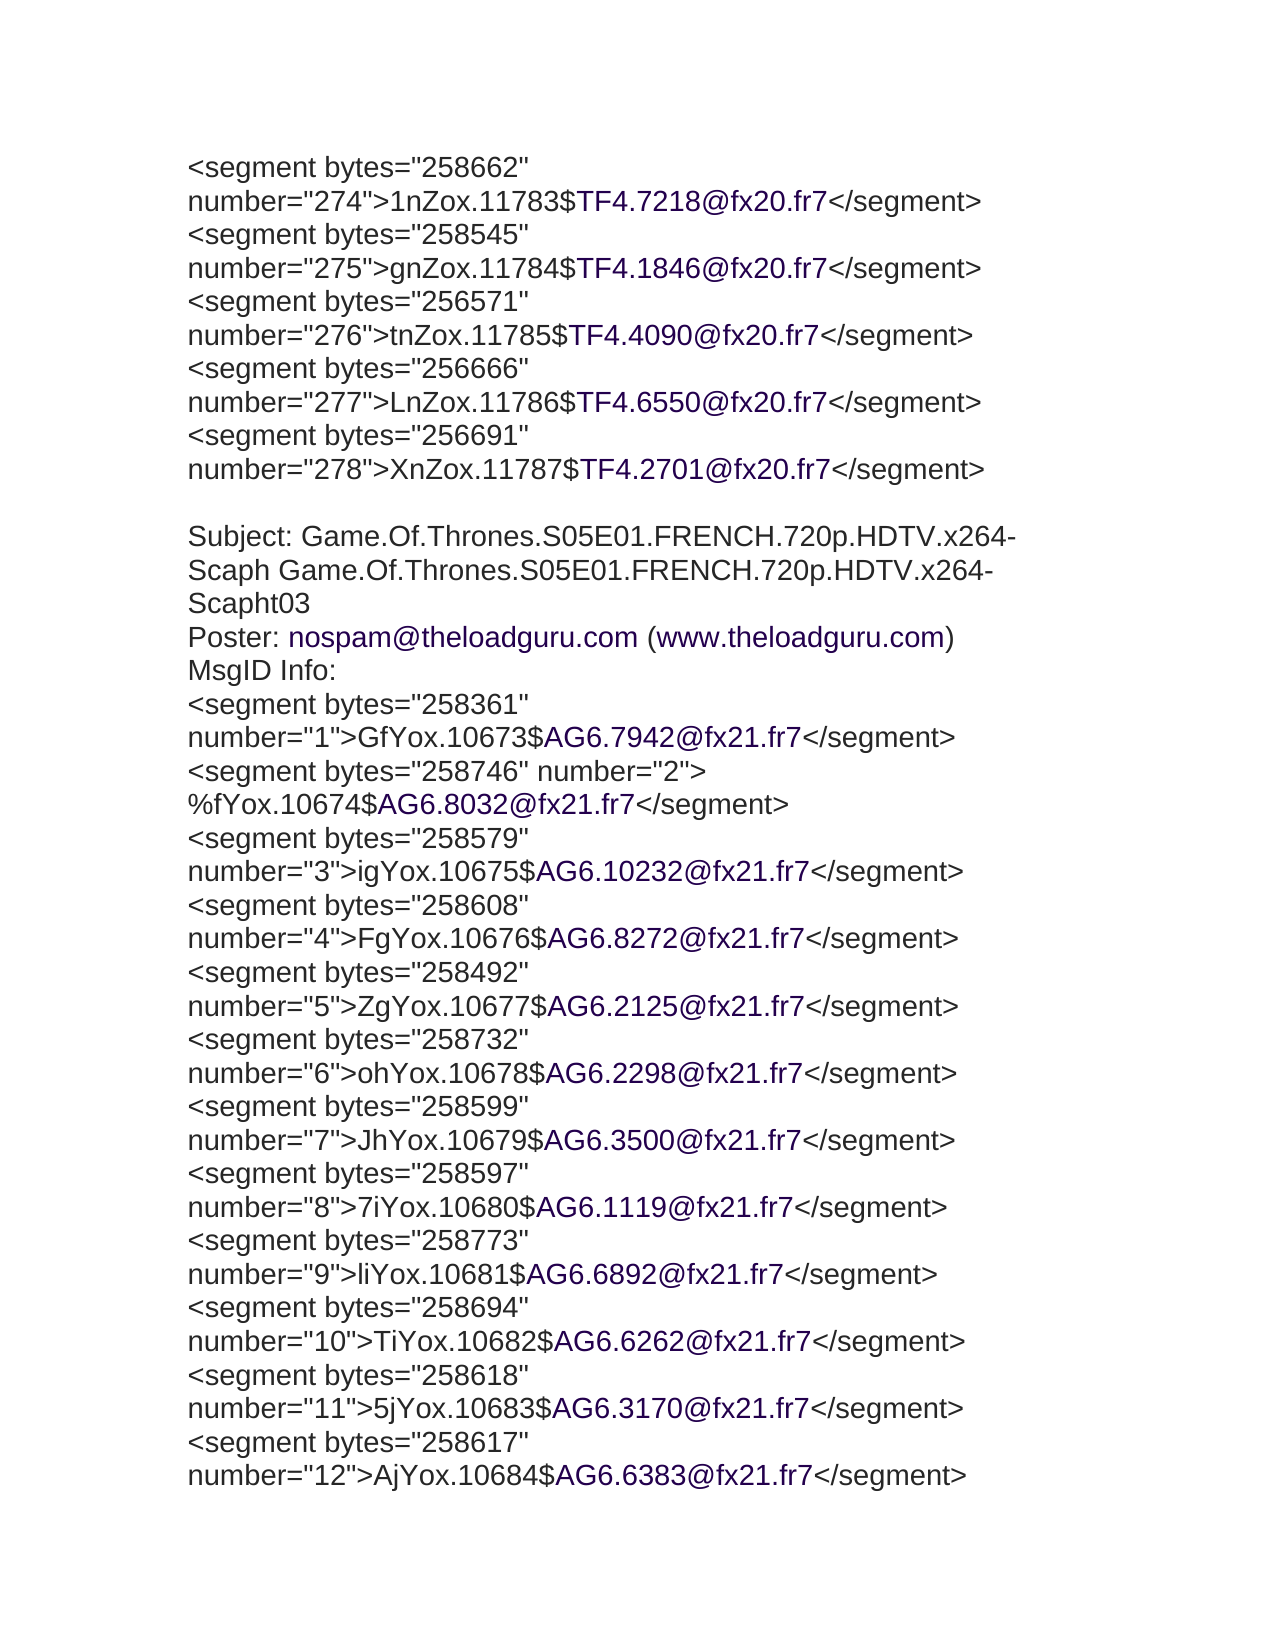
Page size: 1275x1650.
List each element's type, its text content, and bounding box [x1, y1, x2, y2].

text <segment bytes="258492" number="5">ZgYox.10677$AG6.2125@fx21.fr7</segment> [187, 955, 1087, 1022]
text <segment bytes="258597" number="8">7iYox.10680$AG6.1119@fx21.fr7</segment> [187, 1156, 1087, 1223]
text <segment bytes="258579" number="3">igYox.10675$AG6.10232@fx21.fr7</segment> [187, 821, 1087, 888]
text <segment bytes="258618" number="11">5jYox.10683$AG6.3170@fx21.fr7</segment> [187, 1357, 1087, 1424]
text <segment bytes="258617" number="12">AjYox.10684$AG6.6383@fx21.fr7</segment> [187, 1424, 1087, 1492]
text <segment bytes="256571" number="276">tnZox.11785$TF4.4090@fx20.fr7</segment> [187, 284, 1087, 351]
text <segment bytes="258361" number="1">GfYox.10673$AG6.7942@fx21.fr7</segment> [187, 687, 1087, 754]
text Poster: nospam@theloadguru.com (www.theloadguru.com) [187, 619, 1087, 653]
text <segment bytes="258694" number="10">TiYox.10682$AG6.6262@fx21.fr7</segment> [187, 1290, 1087, 1357]
text <segment bytes="256691" number="278">XnZox.11787$TF4.2701@fx20.fr7</segment> [187, 418, 1087, 485]
text <segment bytes="258608" number="4">FgYox.10676$AG6.8272@fx21.fr7</segment> [187, 888, 1087, 955]
text MsgID Info: [187, 653, 1087, 687]
text <segment bytes="256666" number="277">LnZox.11786$TF4.6550@fx20.fr7</segment> [187, 351, 1087, 418]
text <segment bytes="258599" number="7">JhYox.10679$AG6.3500@fx21.fr7</segment> [187, 1089, 1087, 1156]
text <segment bytes="258746" number="2">%fYox.10674$AG6.8032@fx21.fr7</segment> [187, 754, 1087, 821]
text Subject: Game.Of.Thrones.S05E01.FRENCH.720p.HDTV.x264-Scaph Game.Of.Thrones.S05E01.FRENCH.720p.HDTV.x264-Scapht03 [187, 519, 1087, 619]
text <segment bytes="258545" number="275">gnZox.11784$TF4.1846@fx20.fr7</segment> [187, 217, 1087, 284]
text <segment bytes="258773" number="9">liYox.10681$AG6.6892@fx21.fr7</segment> [187, 1223, 1087, 1290]
text <segment bytes="258732" number="6">ohYox.10678$AG6.2298@fx21.fr7</segment> [187, 1022, 1087, 1089]
text <segment bytes="258662" number="274">1nZox.11783$TF4.7218@fx20.fr7</segment> [187, 150, 1087, 217]
